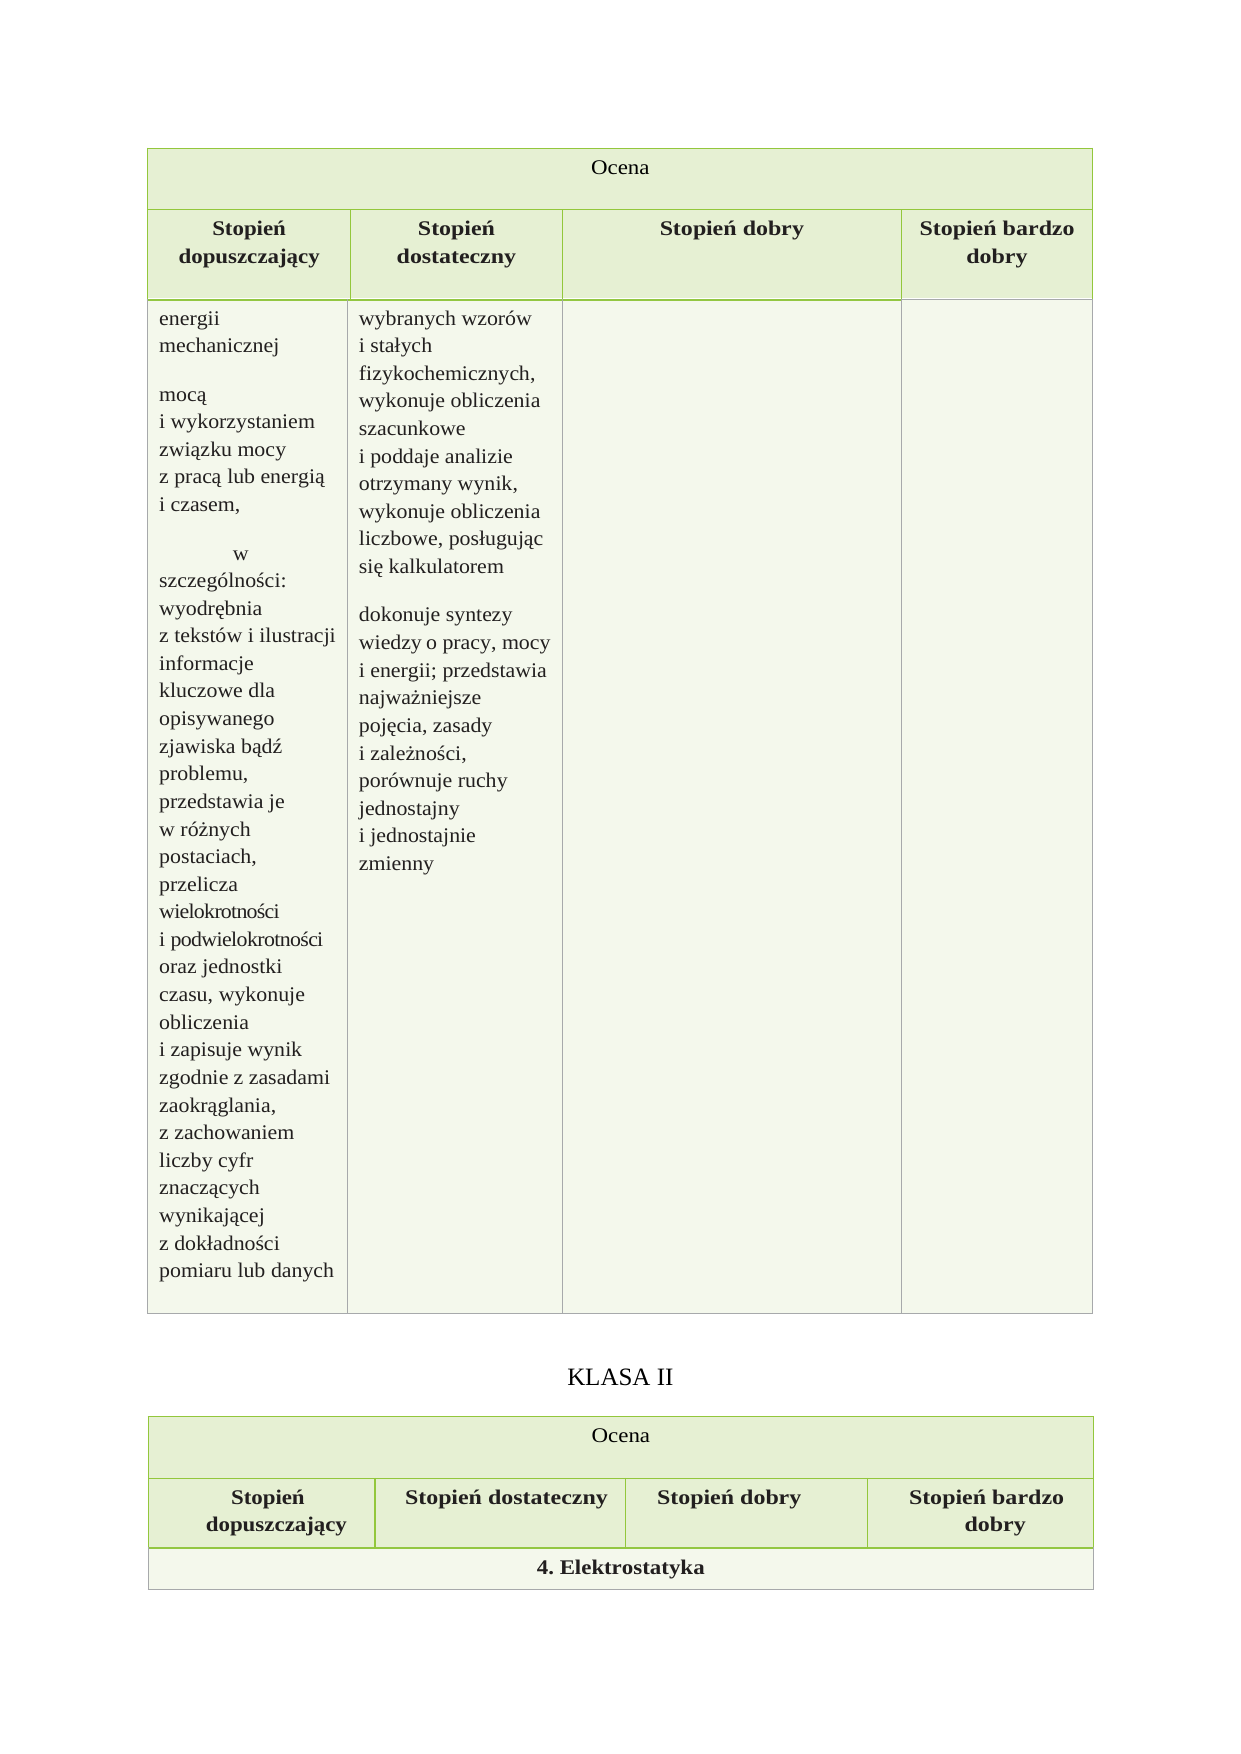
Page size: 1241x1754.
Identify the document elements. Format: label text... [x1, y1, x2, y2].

table_header Ocena [149, 1417, 1093, 1478]
text KLASA II [148, 1362, 1093, 1391]
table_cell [563, 301, 901, 1313]
table_cell Stopień dostateczny [351, 210, 562, 298]
table_cell Stopień dobry [626, 1479, 867, 1547]
table_cell Stopień dopuszczający [149, 1479, 374, 1547]
table_cell Stopień dostateczny [376, 1479, 625, 1547]
table_cell Stopień bardzo dobry [902, 210, 1092, 298]
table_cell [148, 301, 347, 1313]
table_cell Stopień bardzo dobry [868, 1479, 1093, 1547]
table_cell Stopień dopuszczający [148, 210, 350, 298]
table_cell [902, 300, 1092, 1313]
table_header Ocena [148, 149, 1092, 209]
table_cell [348, 301, 562, 1313]
table_cell Stopień dobry [563, 210, 901, 298]
table_cell 4. Elektrostatyka [149, 1549, 1093, 1589]
